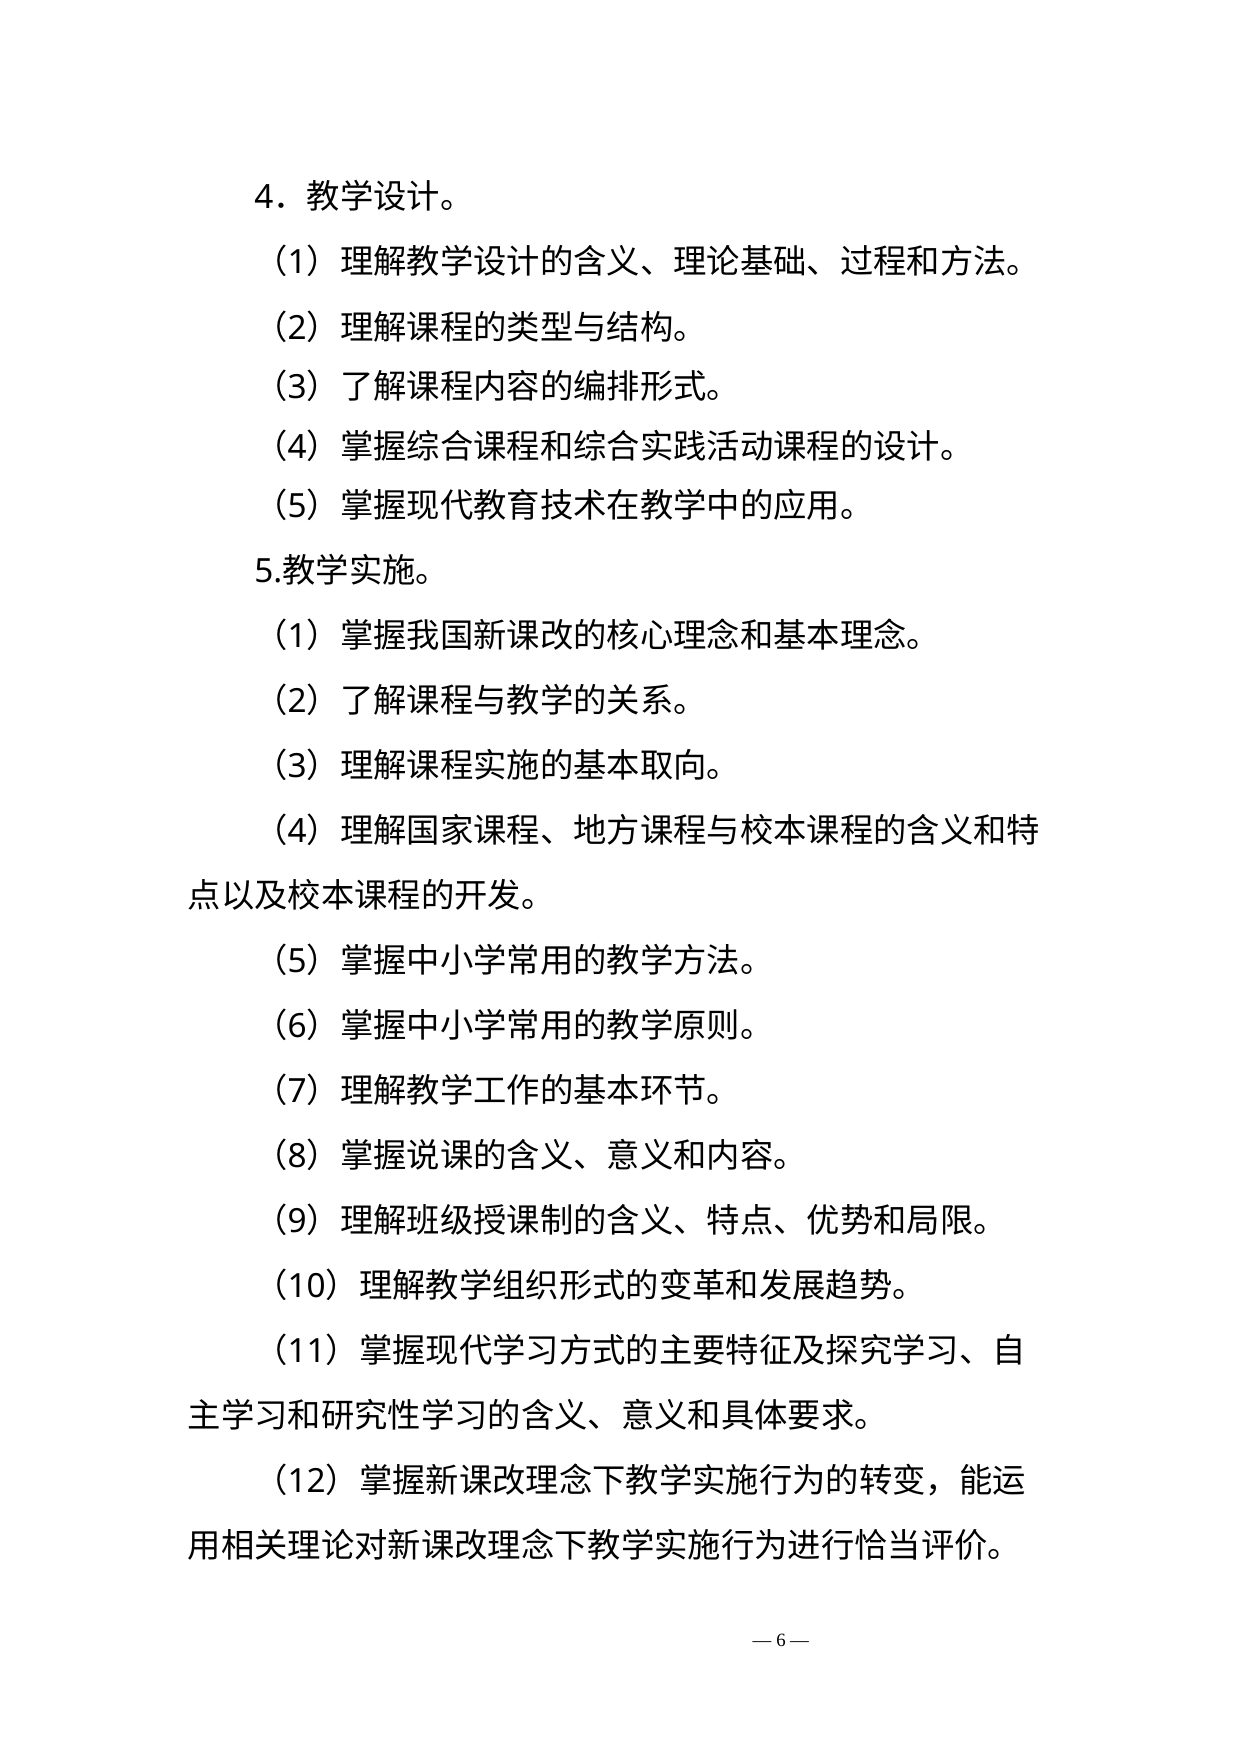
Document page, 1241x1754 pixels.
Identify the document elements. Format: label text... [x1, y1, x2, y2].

text （8）掌握说课的含义、意义和内容。 [187, 1120, 1053, 1185]
text 5.教学实施。 [187, 535, 1053, 600]
text （4）理解国家课程、地方课程与校本课程的含义和特点以及校本课程的开发。 [187, 795, 1053, 925]
text （10）理解教学组织形式的变革和发展趋势。 [187, 1250, 1053, 1315]
text （7）理解教学工作的基本环节。 [187, 1055, 1053, 1120]
text （1）理解教学设计的含义、理论基础、过程和方法。 [187, 227, 1053, 292]
text （12）掌握新课改理念下教学实施行为的转变，能运用相关理论对新课改理念下教学实施行为进行恰当评价。 [187, 1445, 1053, 1575]
text 4．教学设计。 [187, 162, 1053, 227]
text （11）掌握现代学习方式的主要特征及探究学习、自主学习和研究性学习的含义、意义和具体要求。 [187, 1315, 1053, 1445]
text （2）了解课程与教学的关系。 [187, 665, 1053, 730]
text （5）掌握现代教育技术在教学中的应用。 [187, 470, 1053, 535]
text （6）掌握中小学常用的教学原则。 [187, 990, 1053, 1055]
text （4）掌握综合课程和综合实践活动课程的设计。 [187, 411, 1053, 470]
text （3）了解课程内容的编排形式。 [187, 351, 1053, 411]
text （3）理解课程实施的基本取向。 [187, 730, 1053, 795]
text （5）掌握中小学常用的教学方法。 [187, 925, 1053, 990]
text （9）理解班级授课制的含义、特点、优势和局限。 [187, 1185, 1053, 1250]
text （2）理解课程的类型与结构。 [187, 292, 1053, 351]
text （1）掌握我国新课改的核心理念和基本理念。 [187, 600, 1053, 665]
